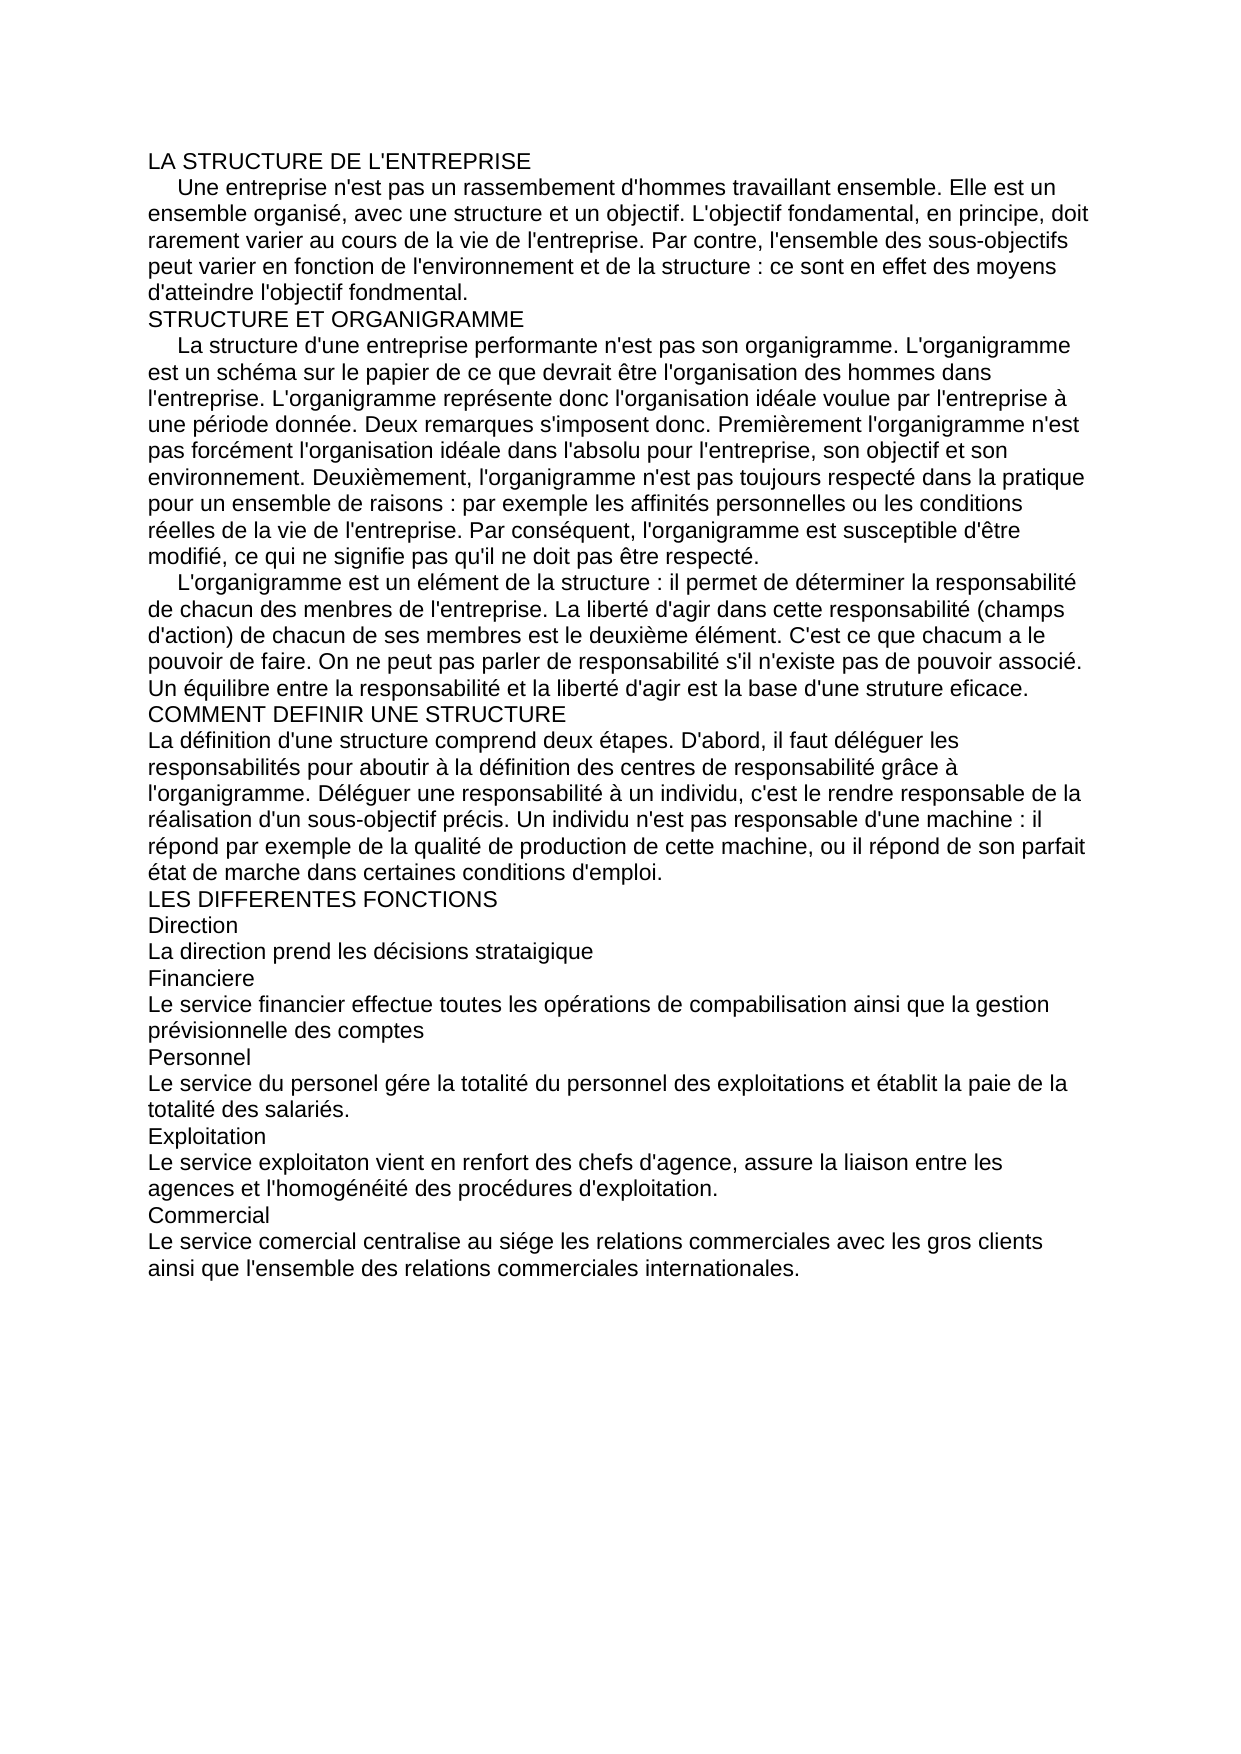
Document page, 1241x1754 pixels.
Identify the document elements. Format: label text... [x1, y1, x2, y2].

text LES DIFFERENTES FONCTIONS [148, 886, 1033, 912]
text L'organigramme est un elément de la structure : il permet de déterminer la responsabilité de chacun des menbres de l'entreprise. La liberté d'agir dans cette responsabilité (champs d'action) de chacun de ses membres est le deuxième élément. C'est ce que chacum a le pouvoir de faire. On ne peut pas parler de responsabilité s'il n'existe pas de pouvoir associé. Un équilibre entre la responsabilité et la liberté d'agir est la base d'une struture eficace. [148, 569, 1093, 701]
text Financiere Le service financier effectue toutes les opérations de compabilisation ainsi que la gestion prévisionnelle des comptes [148, 964, 1093, 1044]
text La définition d'une structure comprend deux étapes. D'abord, il faut déléguer les responsabilités pour aboutir à la définition des centres de responsabilité grâce à l'organigramme. Déléguer une responsabilité à un individu, c'est le rendre responsable de la réalisation d'un sous-objectif précis. Un individu n'est pas responsable d'une machine : il répond par exemple de la qualité de production de cette machine, ou il répond de son parfait état de marche dans certaines conditions d'emploi. [148, 727, 1093, 886]
text Commercial Le service comercial centralise au siége les relations commerciales avec les gros clients ainsi que l'ensemble des relations commerciales internationales. [148, 1202, 1093, 1281]
text Direction La direction prend les décisions strataigique [148, 912, 1093, 964]
text La structure d'une entreprise performante n'est pas son organigramme. L'organigramme est un schéma sur le papier de ce que devrait être l'organisation des hommes dans l'entreprise. L'organigramme représente donc l'organisation idéale voulue par l'entreprise à une période donnée. Deux remarques s'imposent donc. Premièrement l'organigramme n'est pas forcément l'organisation idéale dans l'absolu pour l'entreprise, son objectif et son environnement. Deuxièmement, l'organigramme n'est pas toujours respecté dans la pratique pour un ensemble de raisons : par exemple les affinités personnelles ou les conditions réelles de la vie de l'entreprise. Par conséquent, l'organigramme est susceptible d'être modifié, ce qui ne signifie pas qu'il ne doit pas être respecté. [148, 332, 1093, 569]
text L'ENTREPRISE [148, 148, 1033, 174]
text Exploitation Le service exploitaton vient en renfort des chefs d'agence, assure la liaison entre les agences et l'homogénéité des procédures d'exploitation. [148, 1123, 1093, 1202]
text Personnel Le service du personel gére la totalité du personnel des exploitations et établit la paie de la totalité des salariés. [148, 1044, 1093, 1123]
text STRUCTURE ET ORGANIGRAMME [148, 306, 1033, 332]
text COMMENT DEFINIR UNE STRUCTURE [148, 701, 1033, 727]
text Une entreprise n'est pas un rassembement d'hommes travaillant ensemble. Elle est un ensemble organisé, avec une structure et un objectif. L'objectif fondamental, en principe, doit rarement varier au cours de la vie de l'entreprise. Par contre, l'ensemble des sous-objectifs peut varier en fonction de l'environnement et de la structure : ce sont en effet des moyens d'atteindre l'objectif fondmental. [148, 174, 1093, 306]
